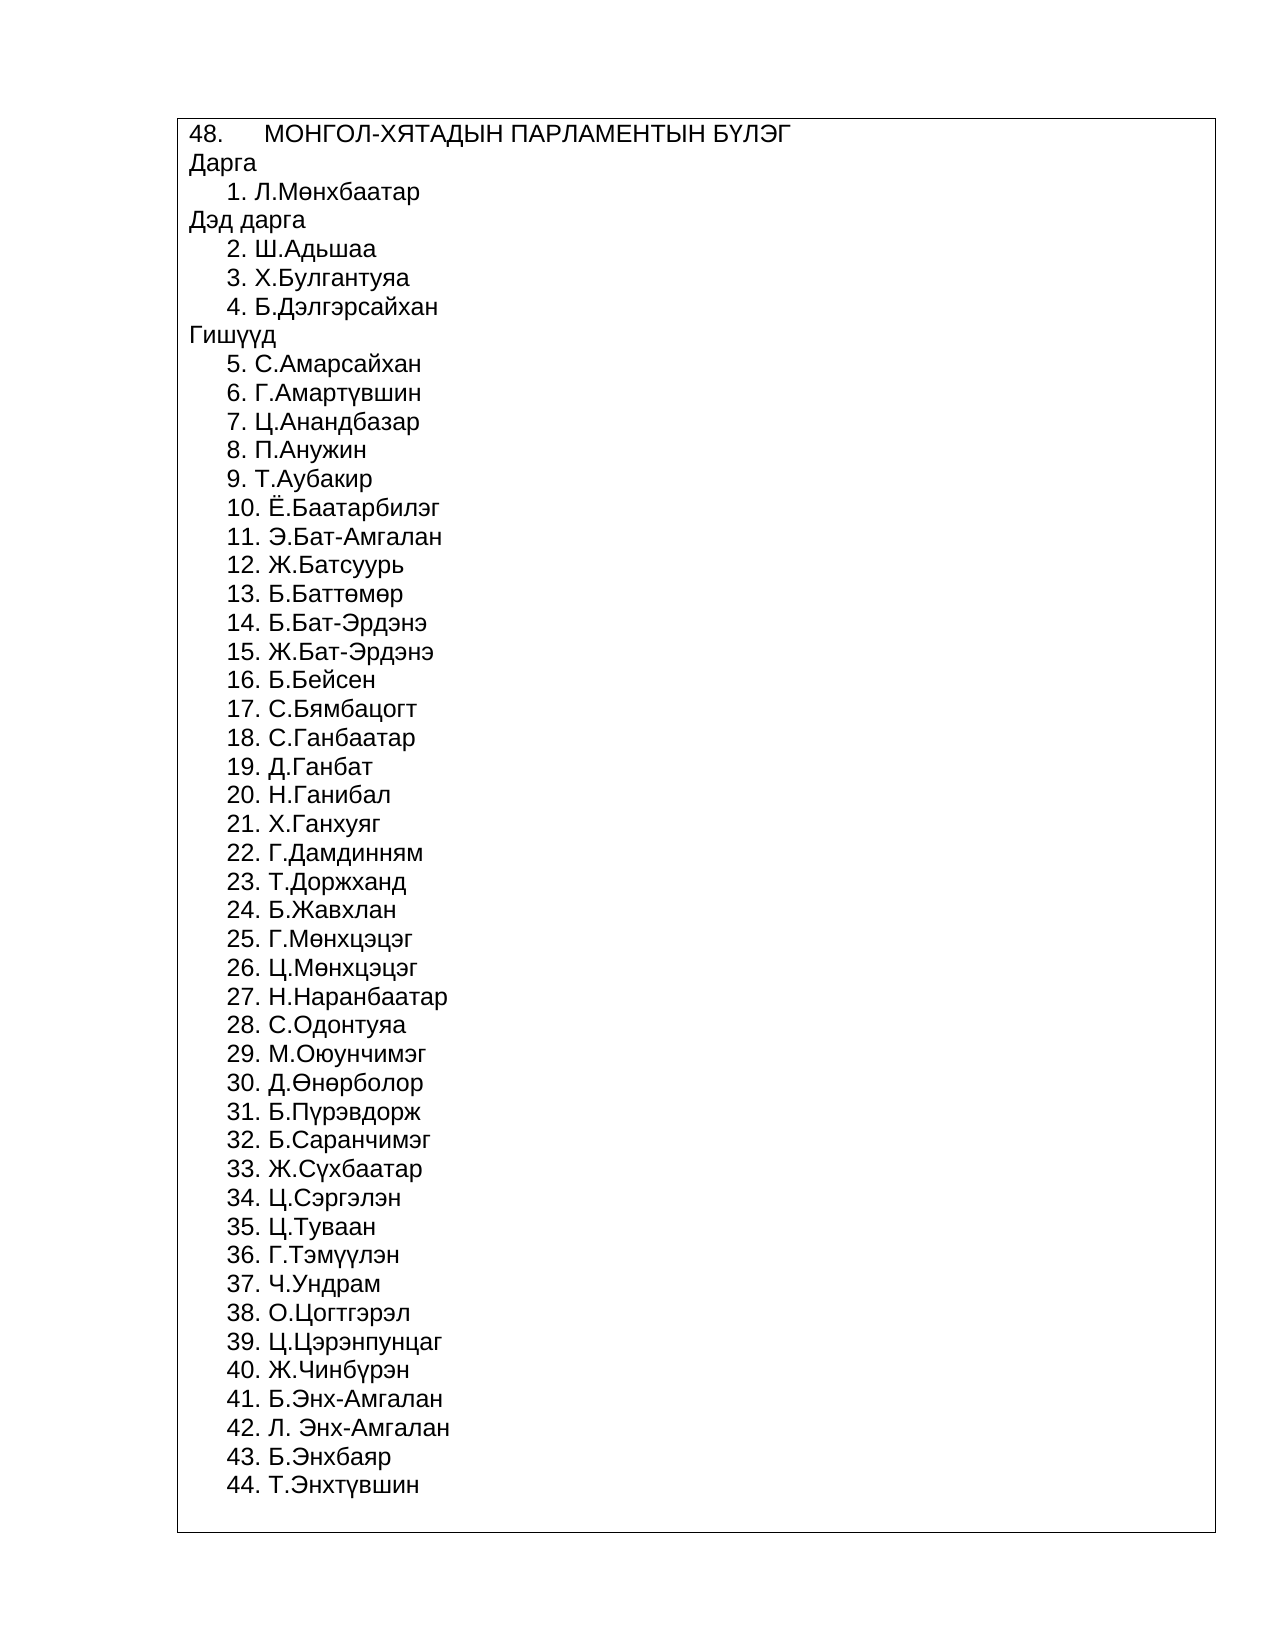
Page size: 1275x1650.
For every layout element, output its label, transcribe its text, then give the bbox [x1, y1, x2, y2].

table_cell 48. МОНГОЛ-ХЯТАДЫН ПАРЛАМЕНТЫН БҮЛЭГ Дарга Л.Мөнхбаатар Дэд дарга Ш.Адьшаа Х.Булгантуяа Б.Дэлгэрсайхан Гишүүд С.Амарсайхан Г.Амартүвшин Ц.Анандбазар П.Анужин Т.Аубакир Ё.Баатарбилэг Э.Бат-Амгалан Ж.Батсуурь Б.Баттөмөр Б.Бат-Эрдэнэ Ж.Бат-Эрдэнэ Б.Бейсен С.Бямбацогт С.Ганбаатар Д.Ганбат Н.Ганибал Х.Ганхуяг Г.Дамдинням Т.Доржханд Б.Жавхлан Г.Мөнхцэцэг Ц.Мөнхцэцэг Н.Наранбаатар С.Одонтуяа М.Оюунчимэг Д.Өнөрболор Б.Пүрэвдорж Б.Саранчимэг Ж.Сүхбаатар Ц.Сэргэлэн Ц.Туваан Г.Тэмүүлэн Ч.Ундрам О.Цогтгэрэл Ц.Цэрэнпунцаг Ж.Чинбүрэн Б.Энх-Амгалан Л. Энх-Амгалан Б.Энхбаяр Т.Энхтүвшин [178, 119, 1215, 1532]
